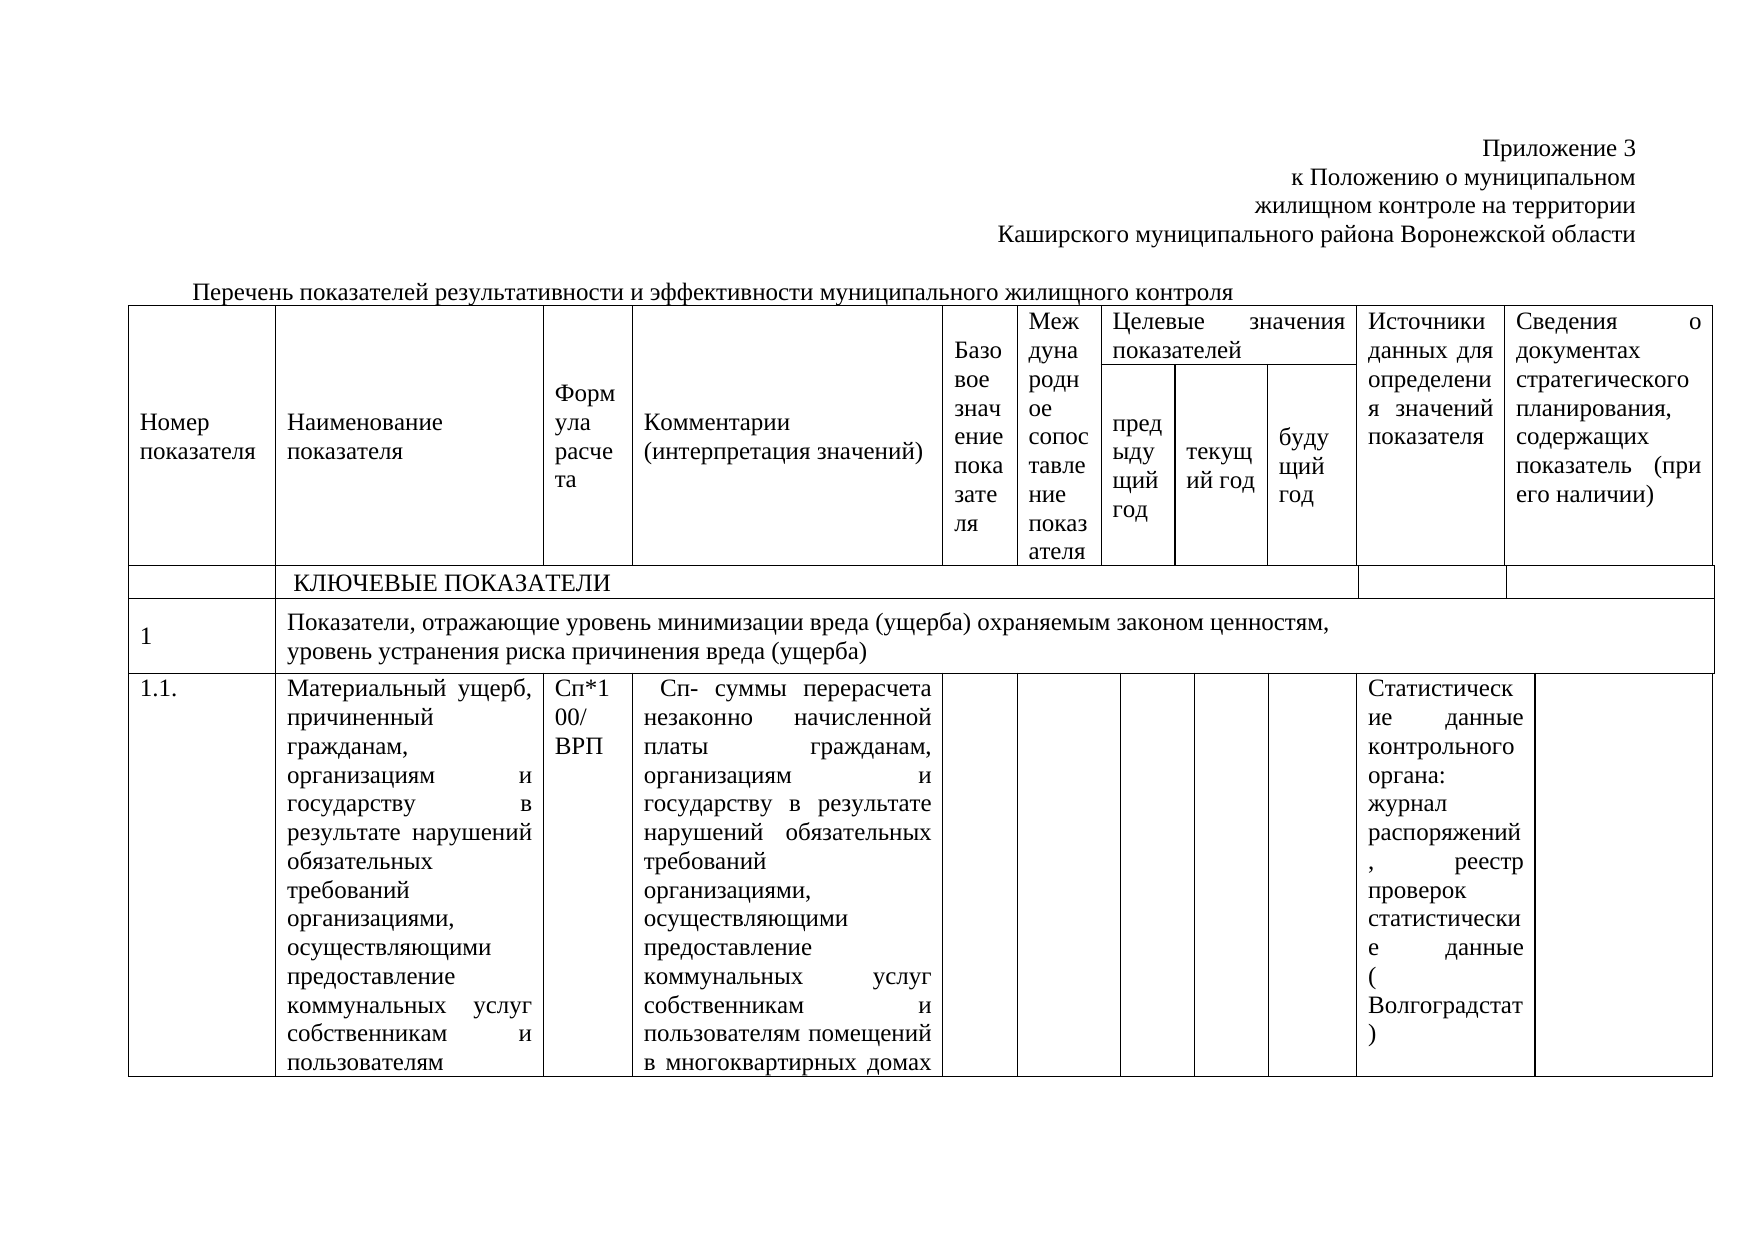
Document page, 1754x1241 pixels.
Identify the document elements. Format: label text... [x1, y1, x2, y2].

text Перечень показателей результативности и эффективности муниципального жилищного контроля [118, 277, 1636, 305]
text к Положению о муниципальном [118, 162, 1636, 190]
table_cell 1.1. [129, 674, 275, 1076]
table_cell [1018, 674, 1120, 1076]
table_cell [1195, 674, 1268, 1076]
table_cell [1359, 566, 1506, 598]
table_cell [1357, 674, 1534, 1076]
table_cell [129, 566, 275, 598]
table_cell КЛЮЧЕВЫЕ ПОКАЗАТЕЛИ [276, 566, 1358, 598]
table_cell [633, 674, 942, 1076]
text Приложение 3 [118, 133, 1636, 162]
table_cell [1536, 674, 1712, 1076]
table_cell Сп*100/ ВРП [544, 674, 632, 1076]
table_cell предыдущий год [1102, 365, 1174, 565]
table_header Сведения о документах стратегического планирования, содержащих показатель (при его наличии) [1505, 306, 1712, 565]
table_cell [1269, 674, 1356, 1076]
table_header Номер показателя [129, 306, 275, 565]
table_cell [943, 674, 1017, 1076]
text жилищном контроле на территории [118, 190, 1636, 219]
table_cell [1507, 566, 1714, 598]
table_header Наименование показателя [276, 306, 543, 565]
table_header Формула расчета [544, 306, 632, 565]
table_header Источники данных для определения значений показателя [1357, 306, 1504, 565]
table_header Целевые значения показателей [1102, 306, 1356, 364]
table_cell текущий год [1176, 365, 1267, 565]
table_cell будущий год [1268, 365, 1356, 565]
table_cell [276, 674, 543, 1076]
table_cell [1121, 674, 1194, 1076]
table_cell Показатели, отражающие уровень минимизации вреда (ущерба) охраняемым законом ценностям, уровень устранения риска причинения вреда (ущерба) [276, 599, 1714, 672]
table_header Международное сопоставление показателя [1018, 306, 1101, 565]
text Каширского муниципального района Воронежской области [118, 219, 1636, 248]
table_header Базовое значение показателя [943, 306, 1017, 565]
table_cell 1 [129, 599, 275, 672]
table_header Комментарии (интерпретация значений) [633, 306, 942, 565]
